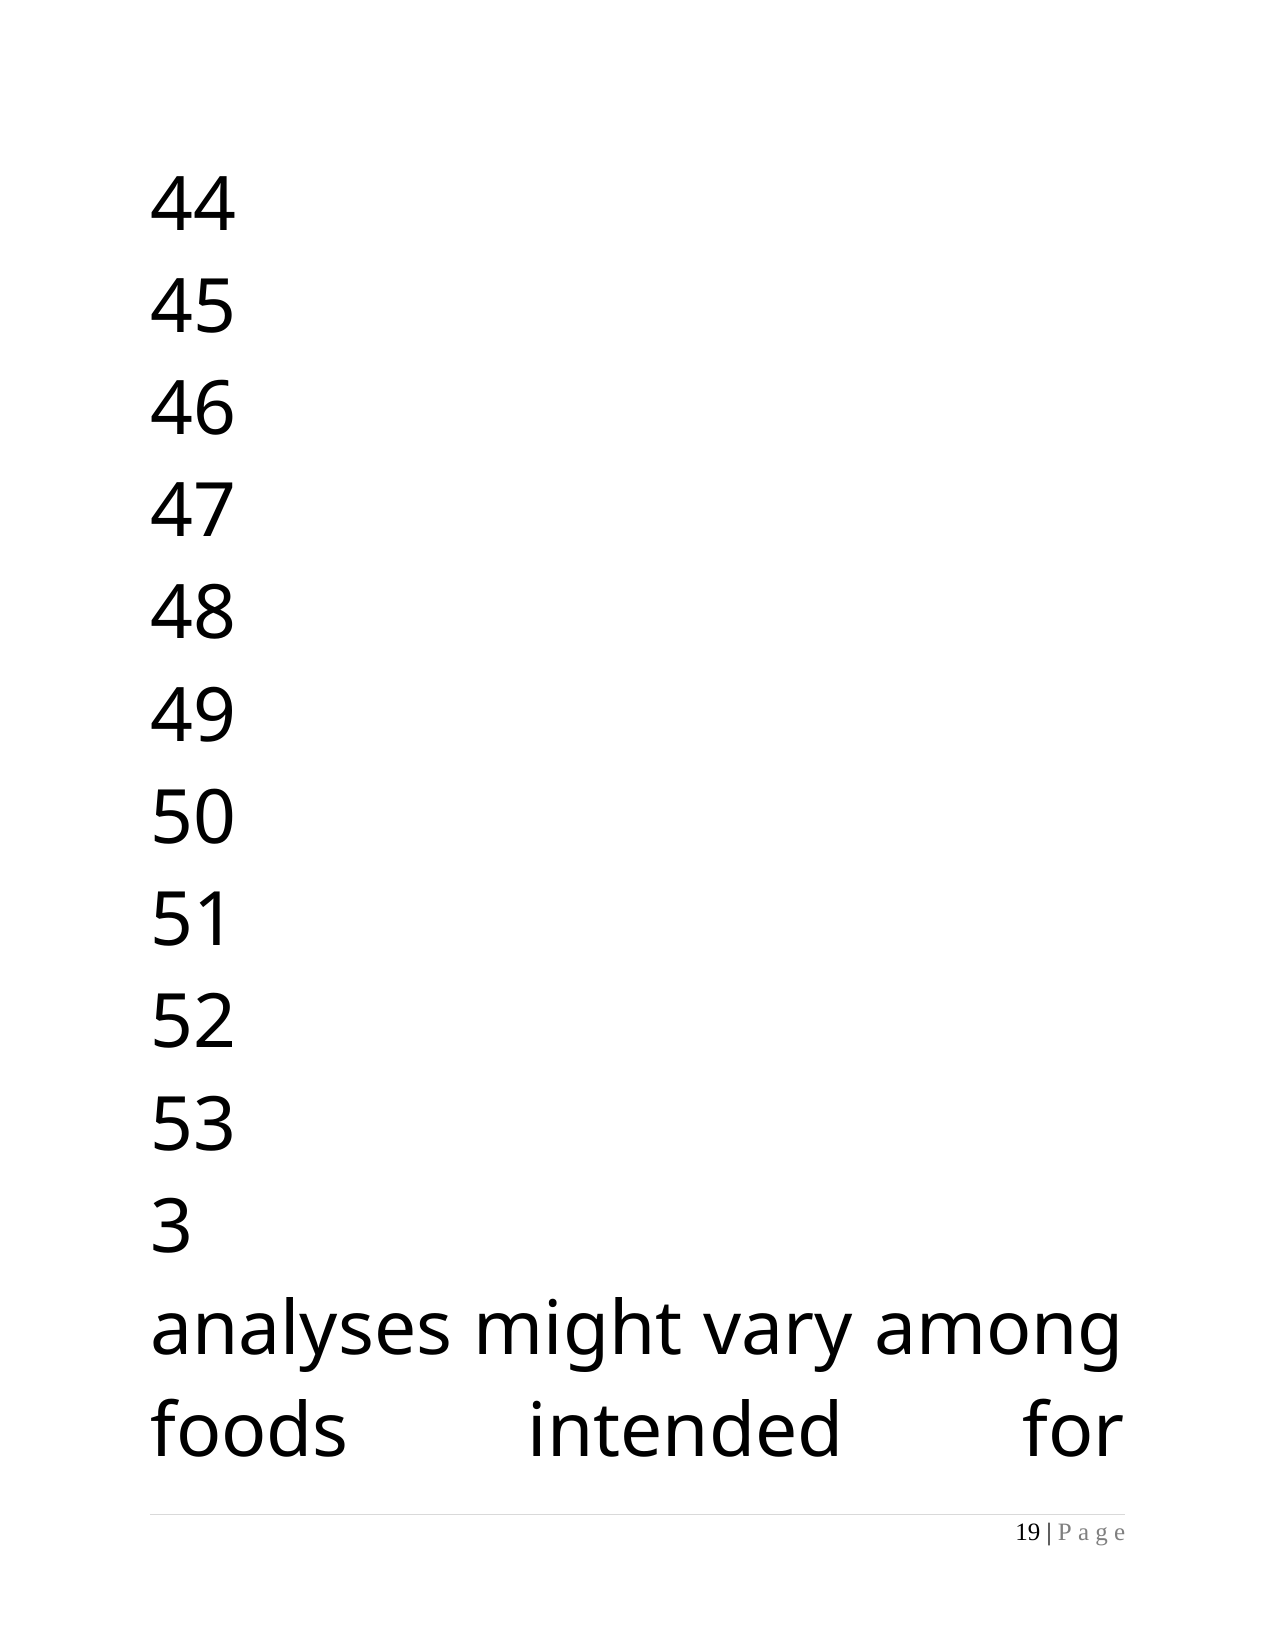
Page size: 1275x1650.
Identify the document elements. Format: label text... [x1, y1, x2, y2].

text 45 [150, 252, 1125, 354]
text 46 [150, 354, 1125, 457]
text 3 [150, 1172, 1125, 1274]
text 48 [150, 559, 1125, 661]
text 49 [150, 661, 1125, 763]
text 44 [150, 150, 1125, 252]
text 52 [150, 967, 1125, 1070]
text 53 [150, 1070, 1125, 1172]
text 50 [150, 763, 1125, 865]
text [150, 1274, 1125, 1478]
text 47 [150, 457, 1125, 559]
text 51 [150, 865, 1125, 967]
